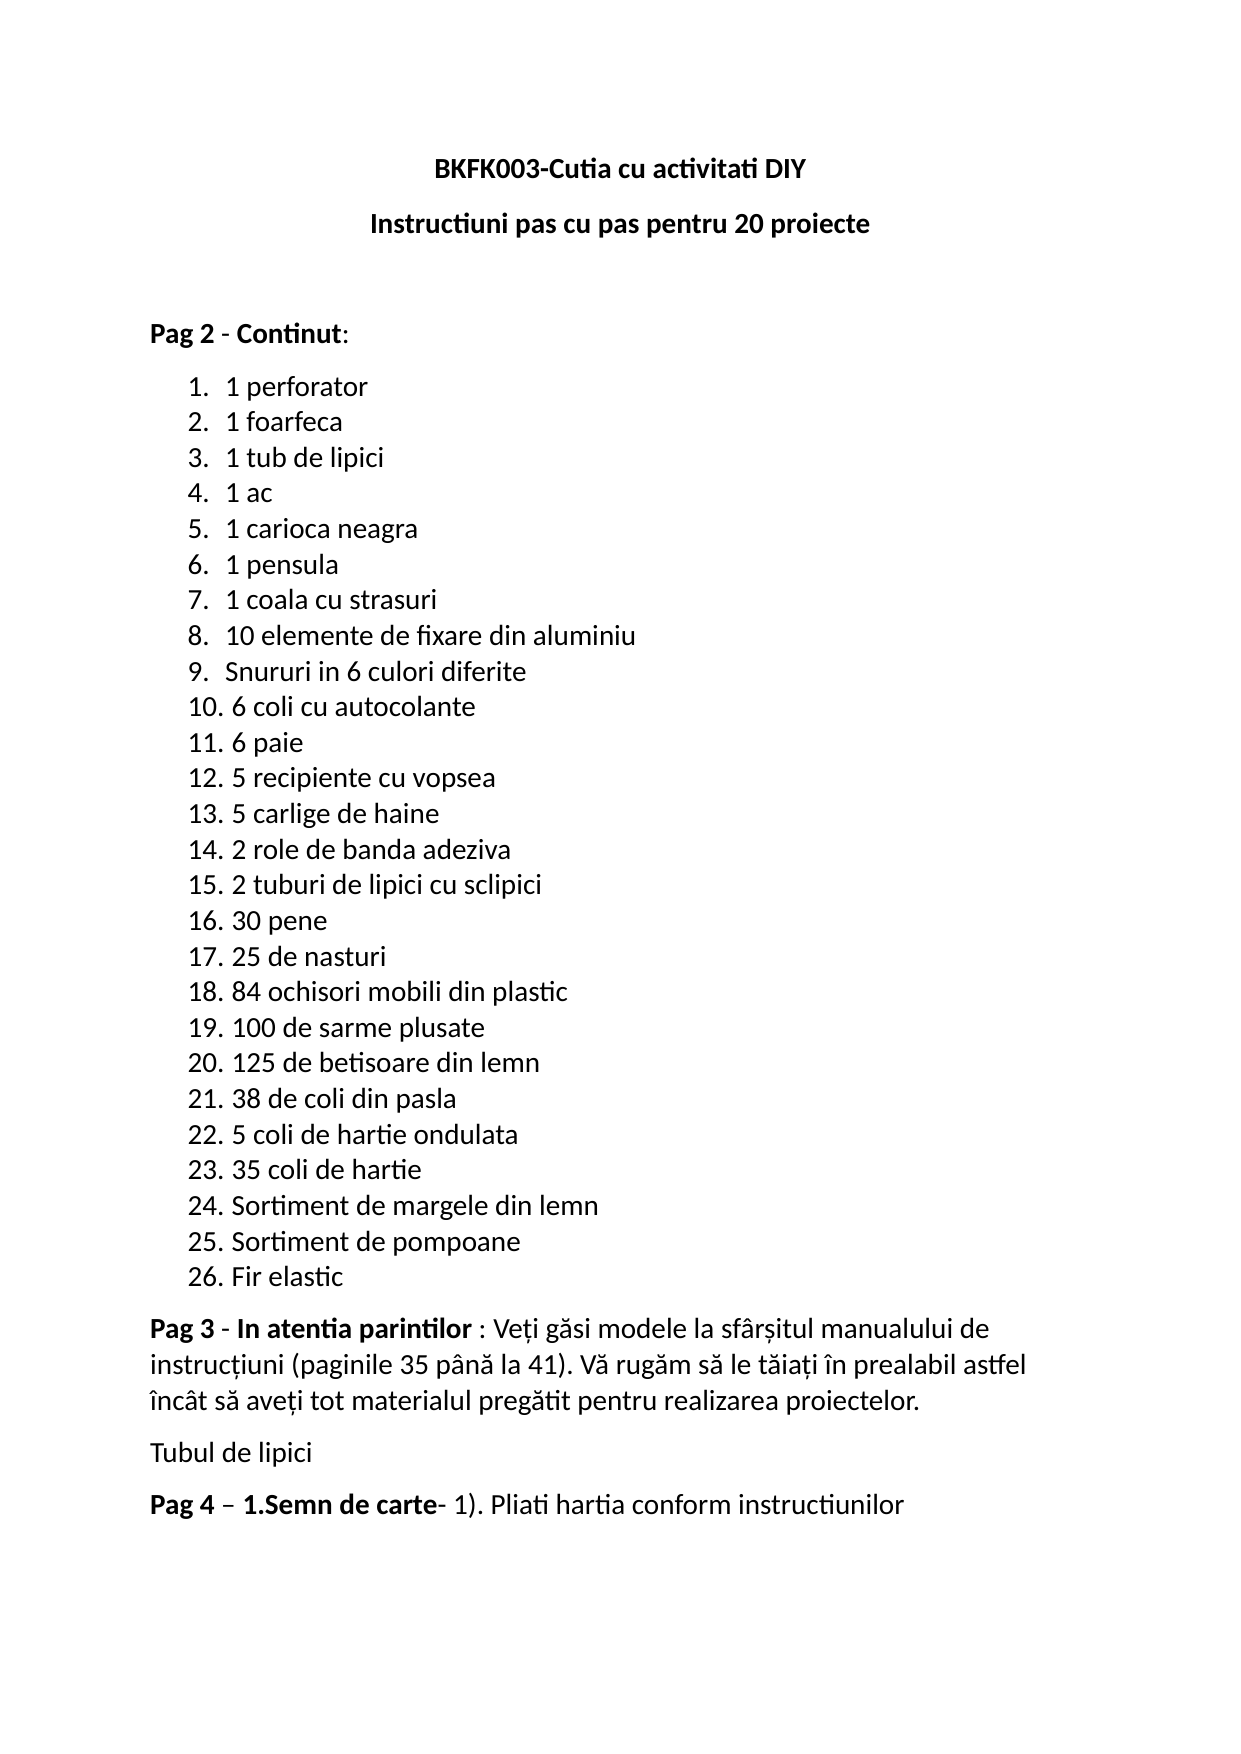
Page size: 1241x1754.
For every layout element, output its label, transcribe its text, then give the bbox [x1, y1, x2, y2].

list 125 de betisoare din lemn [187, 1044, 1090, 1080]
list 1 perforator [187, 368, 1090, 403]
text Pag 3 - In atentia parintilor : Veți găsi modele la sfârșitul manualului de instrucțiuni (paginile 35 până la 41). Vă rugăm să le tăiați în prealabil astfel încât să aveți tot materialul pregătit pentru realizarea proiectelor. [150, 1311, 1090, 1417]
list Sortiment de pompoane [187, 1223, 1090, 1258]
list Sortiment de margele din lemn [187, 1187, 1090, 1223]
text Pag 4 – 1.Semn de carte- 1). Pliati hartia conform instructiunilor [150, 1486, 1090, 1522]
list 2 tuburi de lipici cu sclipici [187, 866, 1090, 902]
list 1 pensula [187, 546, 1090, 581]
list 5 recipiente cu vopsea [187, 759, 1090, 795]
list 84 ochisori mobili din plastic [187, 973, 1090, 1009]
text Tubul de lipici [150, 1434, 1090, 1470]
list 1 ac [187, 474, 1090, 510]
list 5 carlige de haine [187, 795, 1090, 831]
list 5 coli de hartie ondulata [187, 1116, 1090, 1151]
list Fir elastic [187, 1258, 1090, 1294]
text Instructiuni pas cu pas pentru 20 proiecte [150, 205, 1090, 241]
list Snururi in 6 culori diferite [187, 653, 1090, 688]
list 35 coli de hartie [187, 1151, 1090, 1187]
list 100 de sarme plusate [187, 1009, 1090, 1044]
text BKFK003-Cutia cu activitati DIY [150, 150, 1090, 186]
list 1 carioca neagra [187, 510, 1090, 546]
list 38 de coli din pasla [187, 1080, 1090, 1116]
list 25 de nasturi [187, 938, 1090, 973]
list 1 coala cu strasuri [187, 581, 1090, 617]
list 10 elemente de fixare din aluminiu [187, 617, 1090, 653]
text Pag 2 - Continut: [150, 315, 1090, 351]
list 1 foarfeca [187, 403, 1090, 439]
list 6 paie [187, 724, 1090, 759]
list 1 tub de lipici [187, 439, 1090, 474]
list 2 role de banda adeziva [187, 831, 1090, 866]
list 6 coli cu autocolante [187, 688, 1090, 724]
list 30 pene [187, 902, 1090, 938]
